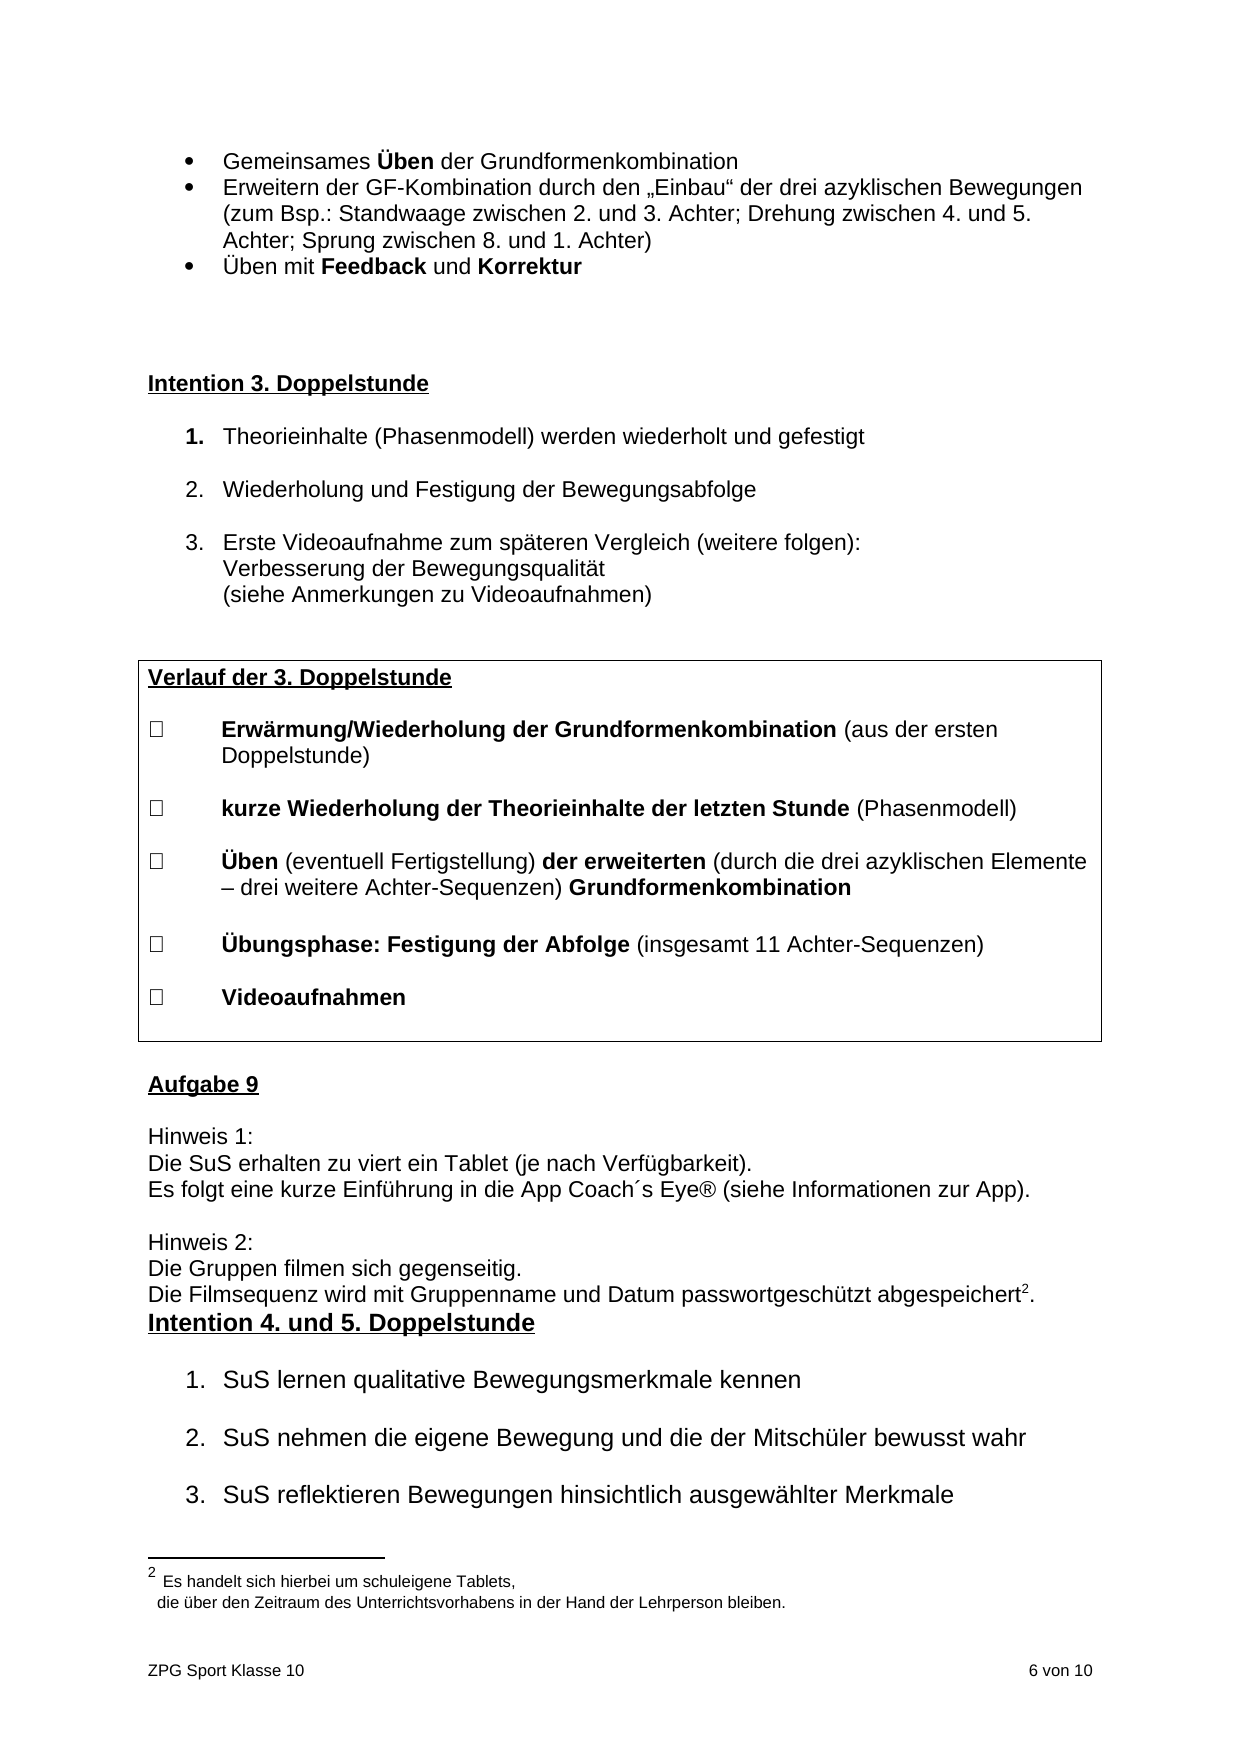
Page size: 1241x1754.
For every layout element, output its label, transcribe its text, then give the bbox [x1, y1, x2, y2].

list Erste Videoaufnahme zum späteren Vergleich (weitere folgen): [185, 528, 1093, 555]
text Hinweis 2: [148, 1229, 1093, 1255]
text  Übungsphase: Festigung der Abfolge (insgesamt 11 Achter-Sequenzen) [139, 928, 1101, 957]
text Hinweis 1: [148, 1123, 1093, 1149]
list SuS nehmen die eigene Bewegung und die der Mitschüler bewusst wahr [185, 1423, 1093, 1451]
text Die SuS erhalten zu viert ein Tablet (je nach Verfügbarkeit). [148, 1149, 1093, 1176]
list Theorieinhalte (Phasenmodell) werden wiederholt und gefestigt [185, 423, 1093, 449]
text  kurze Wiederholung der Theorieinhalte der letzten Stunde (Phasenmodell) [148, 795, 1093, 822]
list SuS reflektieren Bewegungen hinsichtlich ausgewählter Merkmale [185, 1480, 1093, 1509]
list Verbesserung der Bewegungsqualität [223, 555, 1093, 581]
text Aufgabe 9 [148, 1071, 1093, 1097]
text  Erwärmung/Wiederholung der Grundformenkombination (aus der ersten Doppelstunde) [139, 713, 1101, 769]
text  Videoaufnahmen [139, 980, 1101, 1010]
text  Üben (eventuell Fertigstellung) der erweiterten (durch die drei azyklischen Elemente – drei weitere Achter-Sequenzen) Grundformenkombination [148, 848, 1093, 901]
list (zum Bsp.: Standwaage zwischen 2. und 3. Achter; Drehung zwischen 4. und 5. Achter; Sprung zwischen 8. und 1. Achter) [223, 200, 1093, 253]
list Erweitern der GF-Kombination durch den „Einbau“ der drei azyklischen Bewegungen [185, 174, 1093, 200]
text Intention 4. und 5. Doppelstunde [148, 1308, 1093, 1336]
text Die Filmsequenz wird mit Gruppenname und Datum passwortgeschützt abgespeichert. [148, 1281, 1093, 1308]
list (siehe Anmerkungen zu Videoaufnahmen) [223, 581, 1093, 608]
text Intention 3. Doppelstunde [148, 370, 1093, 397]
list SuS lernen qualitative Bewegungsmerkmale kennen [185, 1365, 1093, 1394]
text Verlauf der 3. Doppelstunde [139, 661, 1101, 690]
text Es folgt eine kurze Einführung in die App Coach´s Eye® (siehe Informationen zur App). [148, 1176, 1093, 1202]
text Die Gruppen filmen sich gegenseitig. [148, 1255, 1093, 1281]
list Wiederholung und Festigung der Bewegungsabfolge [185, 476, 1093, 502]
list Gemeinsames Üben der Grundformenkombination [185, 148, 1093, 174]
list Üben mit Feedback und Korrektur [185, 253, 1093, 279]
